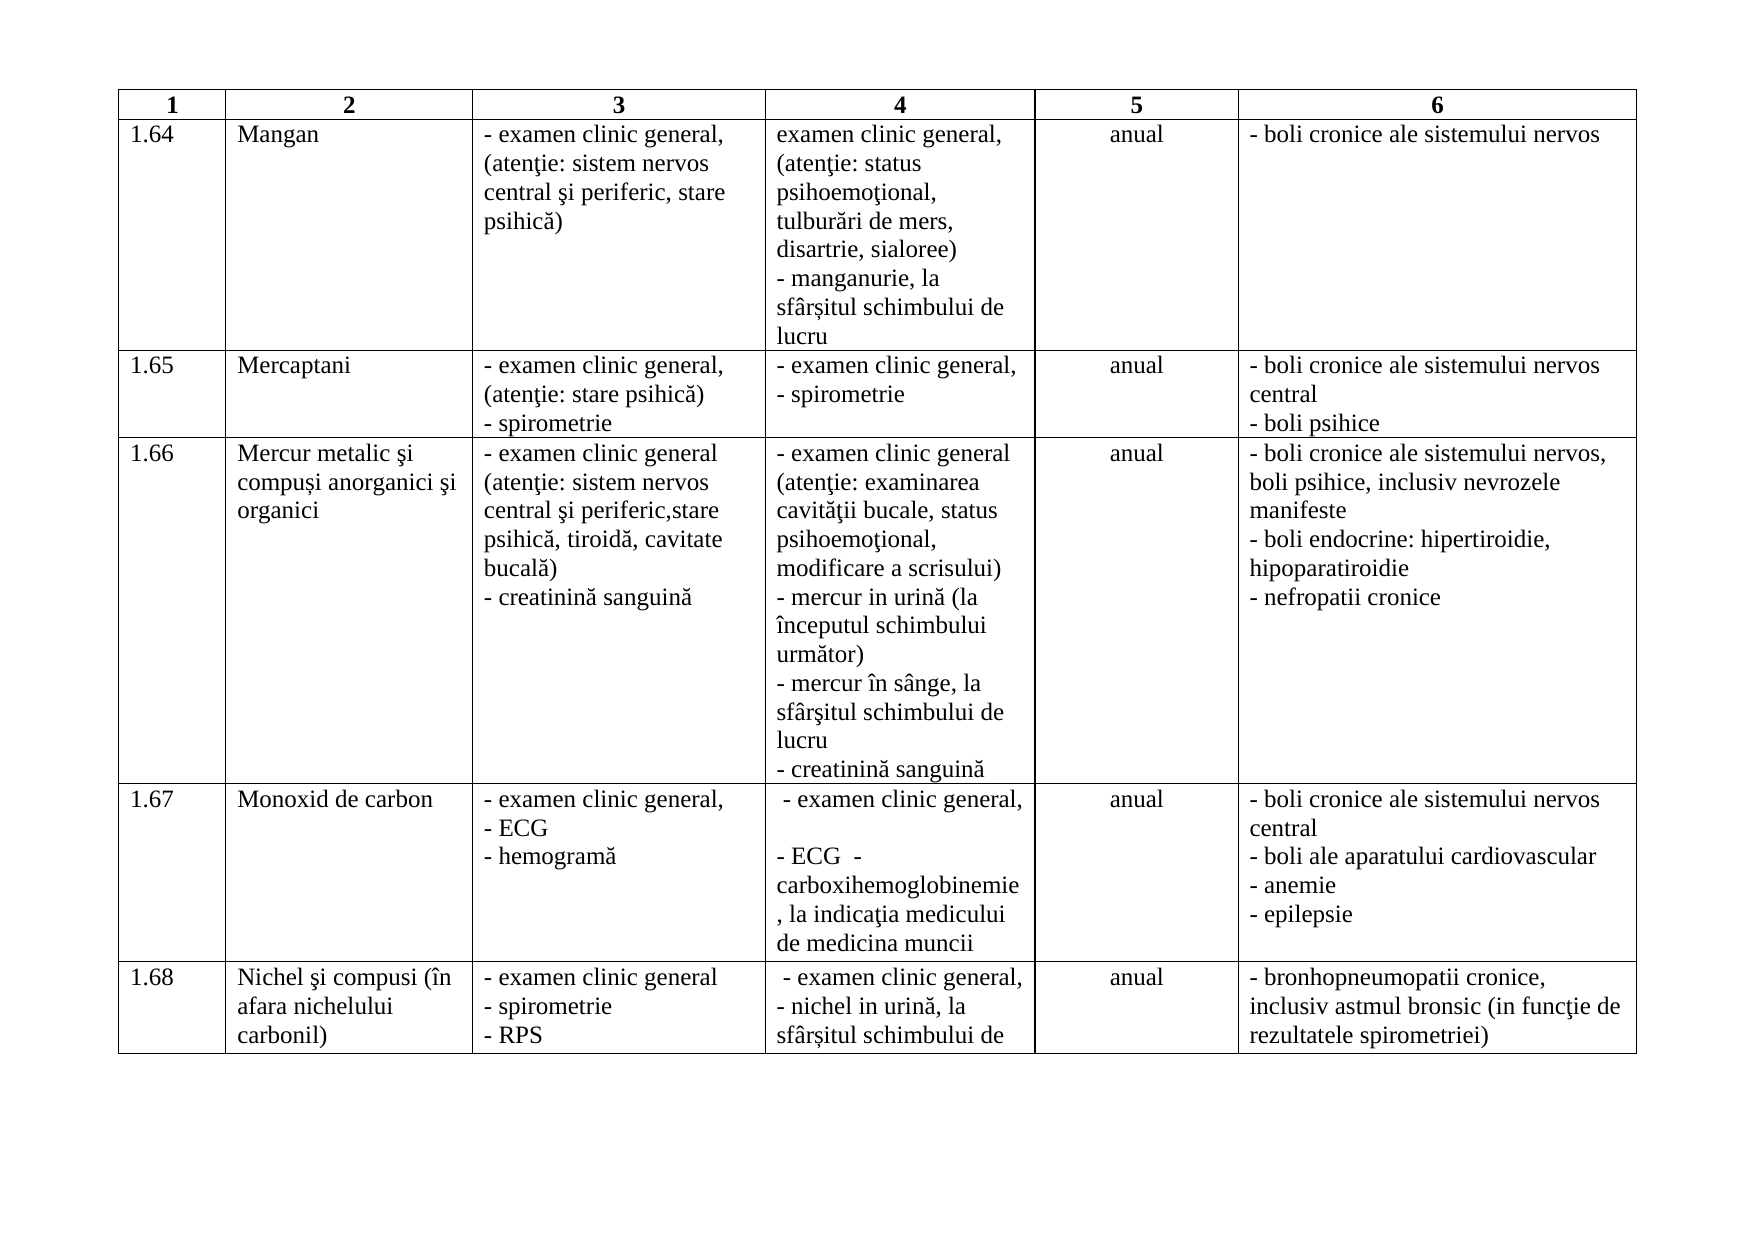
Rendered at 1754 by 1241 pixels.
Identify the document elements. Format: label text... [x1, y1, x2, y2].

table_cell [226, 962, 472, 1053]
table_cell - examen clinic general (atenţie: sistem nervos central şi periferic,stare psihică, tiroidă, cavitate bucală) - creatinină sanguină [473, 438, 765, 783]
table_cell - boli cronice ale sistemului nervos central - boli ale aparatului cardiovascular - anemie - epilepsie [1239, 784, 1636, 961]
table_cell 1.68 [119, 962, 225, 1053]
table_cell - examen clinic general (atenţie: examinarea cavităţii bucale, status psihoemoţional, modificare a scrisului) - mercur in urină (la începutul schimbului următor) - mercur în sânge, la sfârşitul schimbului de lucru - creatinină sanguină [766, 438, 1034, 783]
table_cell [473, 962, 765, 1053]
table_cell anual [1036, 438, 1238, 783]
table_cell 1.66 [119, 438, 225, 783]
table_cell Mangan [226, 120, 472, 349]
table_cell anual [1036, 351, 1238, 437]
table_cell Mercaptani [226, 351, 472, 437]
table_cell 1.64 [119, 120, 225, 349]
table_cell Mercur metalic şi compuși anorganici şi organici [226, 438, 472, 783]
table_cell - boli cronice ale sistemului nervos central - boli psihice [1239, 351, 1636, 437]
table_header 5 [1036, 90, 1238, 118]
table_cell - boli cronice ale sistemului nervos [1239, 120, 1636, 349]
table_cell anual [1036, 962, 1238, 1053]
table_cell - examen clinic general, - ECG -carboxihemoglobinemie, la indicaţia medicului de medicina muncii [766, 784, 1034, 961]
table_cell - examen clinic general, - ECG - hemogramă [473, 784, 765, 961]
table_cell - examen clinic general, (atenţie: stare psihică) - spirometrie [473, 351, 765, 437]
table_header 4 [766, 90, 1034, 118]
table_header 6 [1239, 90, 1636, 118]
table_cell anual [1036, 120, 1238, 349]
table_cell 1.65 [119, 351, 225, 437]
table_cell 1.67 [119, 784, 225, 961]
table_header 2 [226, 90, 472, 118]
table_cell anual [1036, 784, 1238, 961]
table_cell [766, 962, 1034, 1053]
table_cell examen clinic general, (atenţie: status psihoemoţional, tulburări de mers, disartrie, sialoree) - manganurie, la sfârșitul schimbului de lucru [766, 120, 1034, 349]
table_header 3 [473, 90, 765, 118]
table_cell - boli cronice ale sistemului nervos, boli psihice, inclusiv nevrozele manifeste - boli endocrine: hipertiroidie, hipoparatiroidie - nefropatii cronice [1239, 438, 1636, 783]
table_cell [1239, 962, 1636, 1053]
table_cell - examen clinic general, (atenţie: sistem nervos central şi periferic, stare psihică) [473, 120, 765, 349]
table_header 1 [119, 90, 225, 118]
table_cell - examen clinic general, - spirometrie [766, 351, 1034, 437]
table_cell Monoxid de carbon [226, 784, 472, 961]
